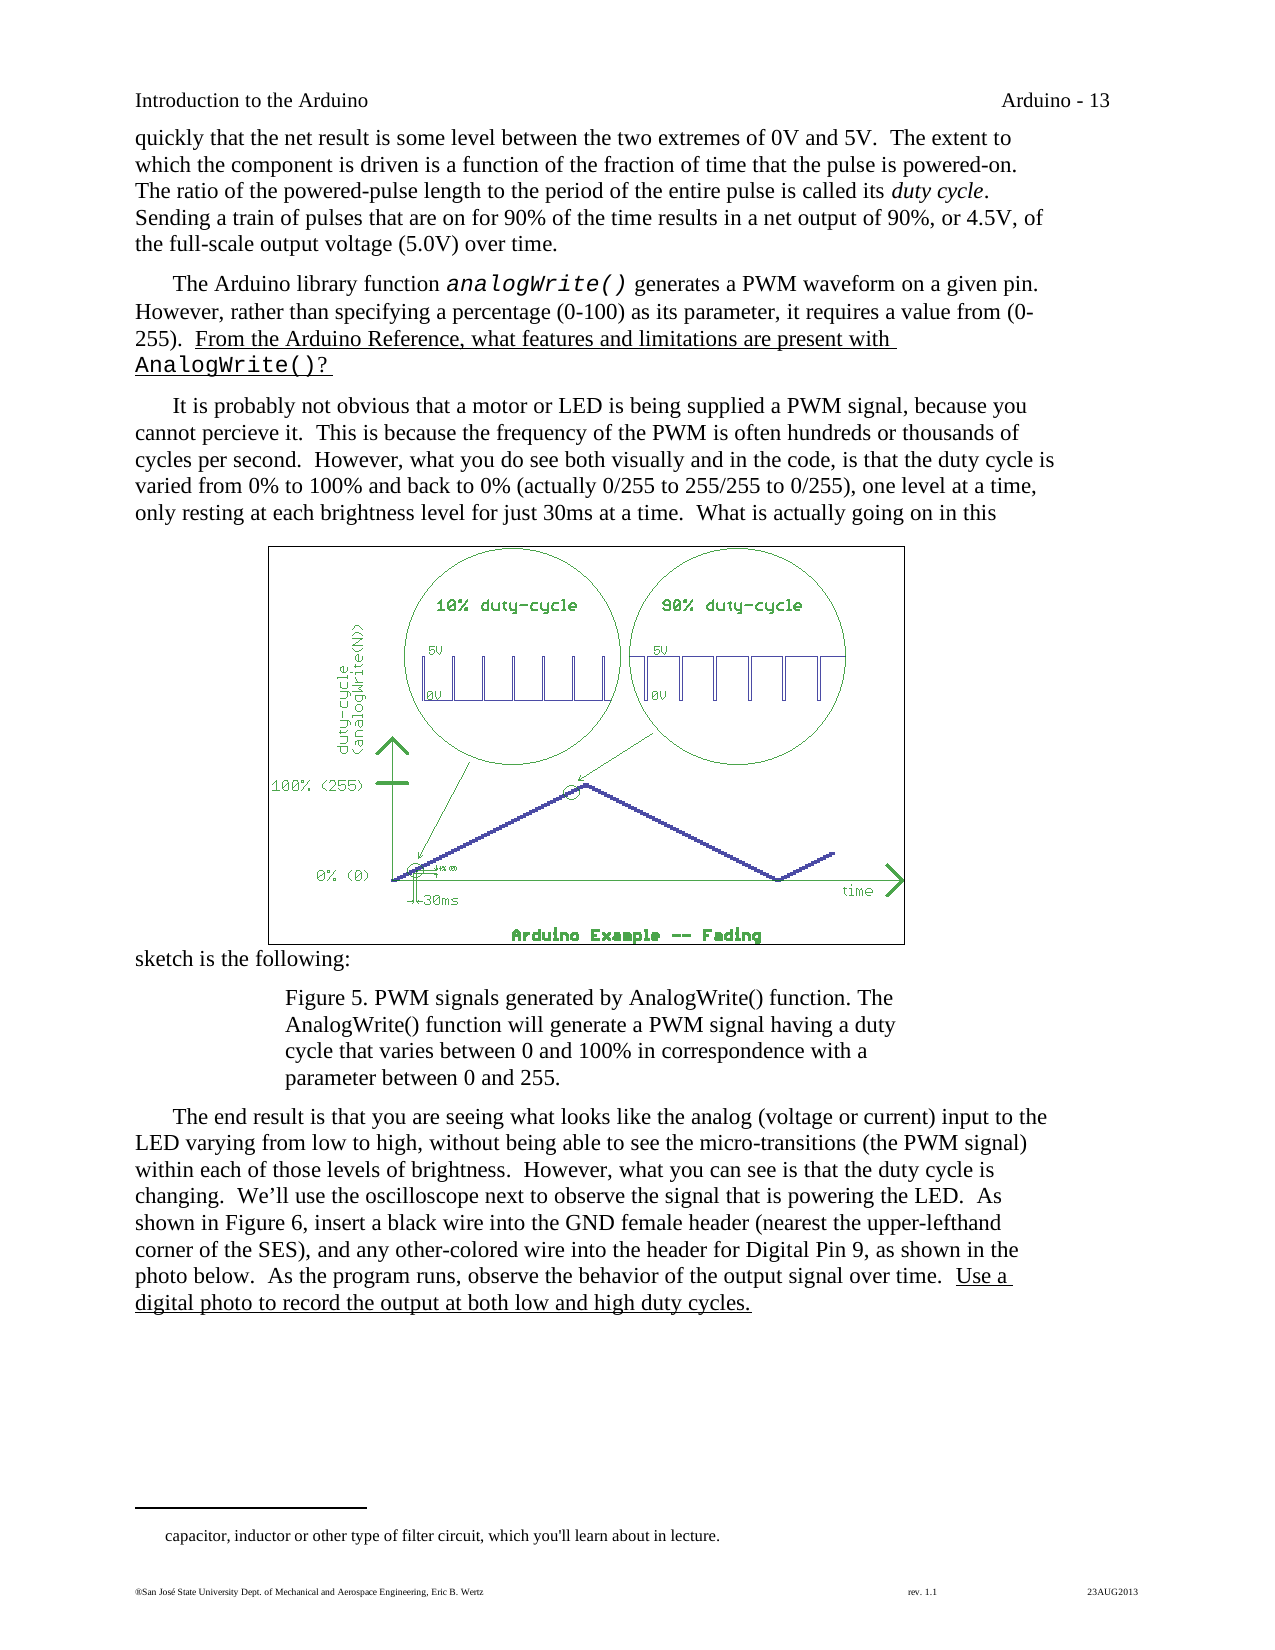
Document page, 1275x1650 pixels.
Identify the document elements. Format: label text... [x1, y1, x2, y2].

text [135, 124, 1059, 257]
text The Arduino library function analogWrite() generates a PWM waveform on a given pin. However, rather than specifying a percentage (0-100) as its parameter, it requires a value from (0-255). From the Arduino Reference, what features and limitations are present with AnalogWrite()? [135, 269, 1059, 380]
text The end result is that you are seeing what looks like the analog (voltage or current) input to the LED varying from low to high, without being able to see the micro-transitions (the PWM signal) within each of those levels of brightness. However, what you can see is that the duty cycle is changing. We’ll use the oscilloscope next to observe the signal that is powering the LED. As shown in Figure 6, insert a black wire into the GND female header (nearest the upper-lefthand corner of the SES), and any other-colored wire into the header for Digital Pin 9, as shown in the photo below. As the program runs, observe the behavior of the output signal over time. Use a digital photo to record the output at both low and high duty cycles. [135, 1103, 1059, 1315]
text Figure 5. PWM signals generated by AnalogWrite() function. The AnalogWrite() function will generate a PWM signal having a duty cycle that varies between 0 and 100% in correspondence with a parameter between 0 and 255. [285, 984, 922, 1090]
picture [269, 547, 904, 944]
